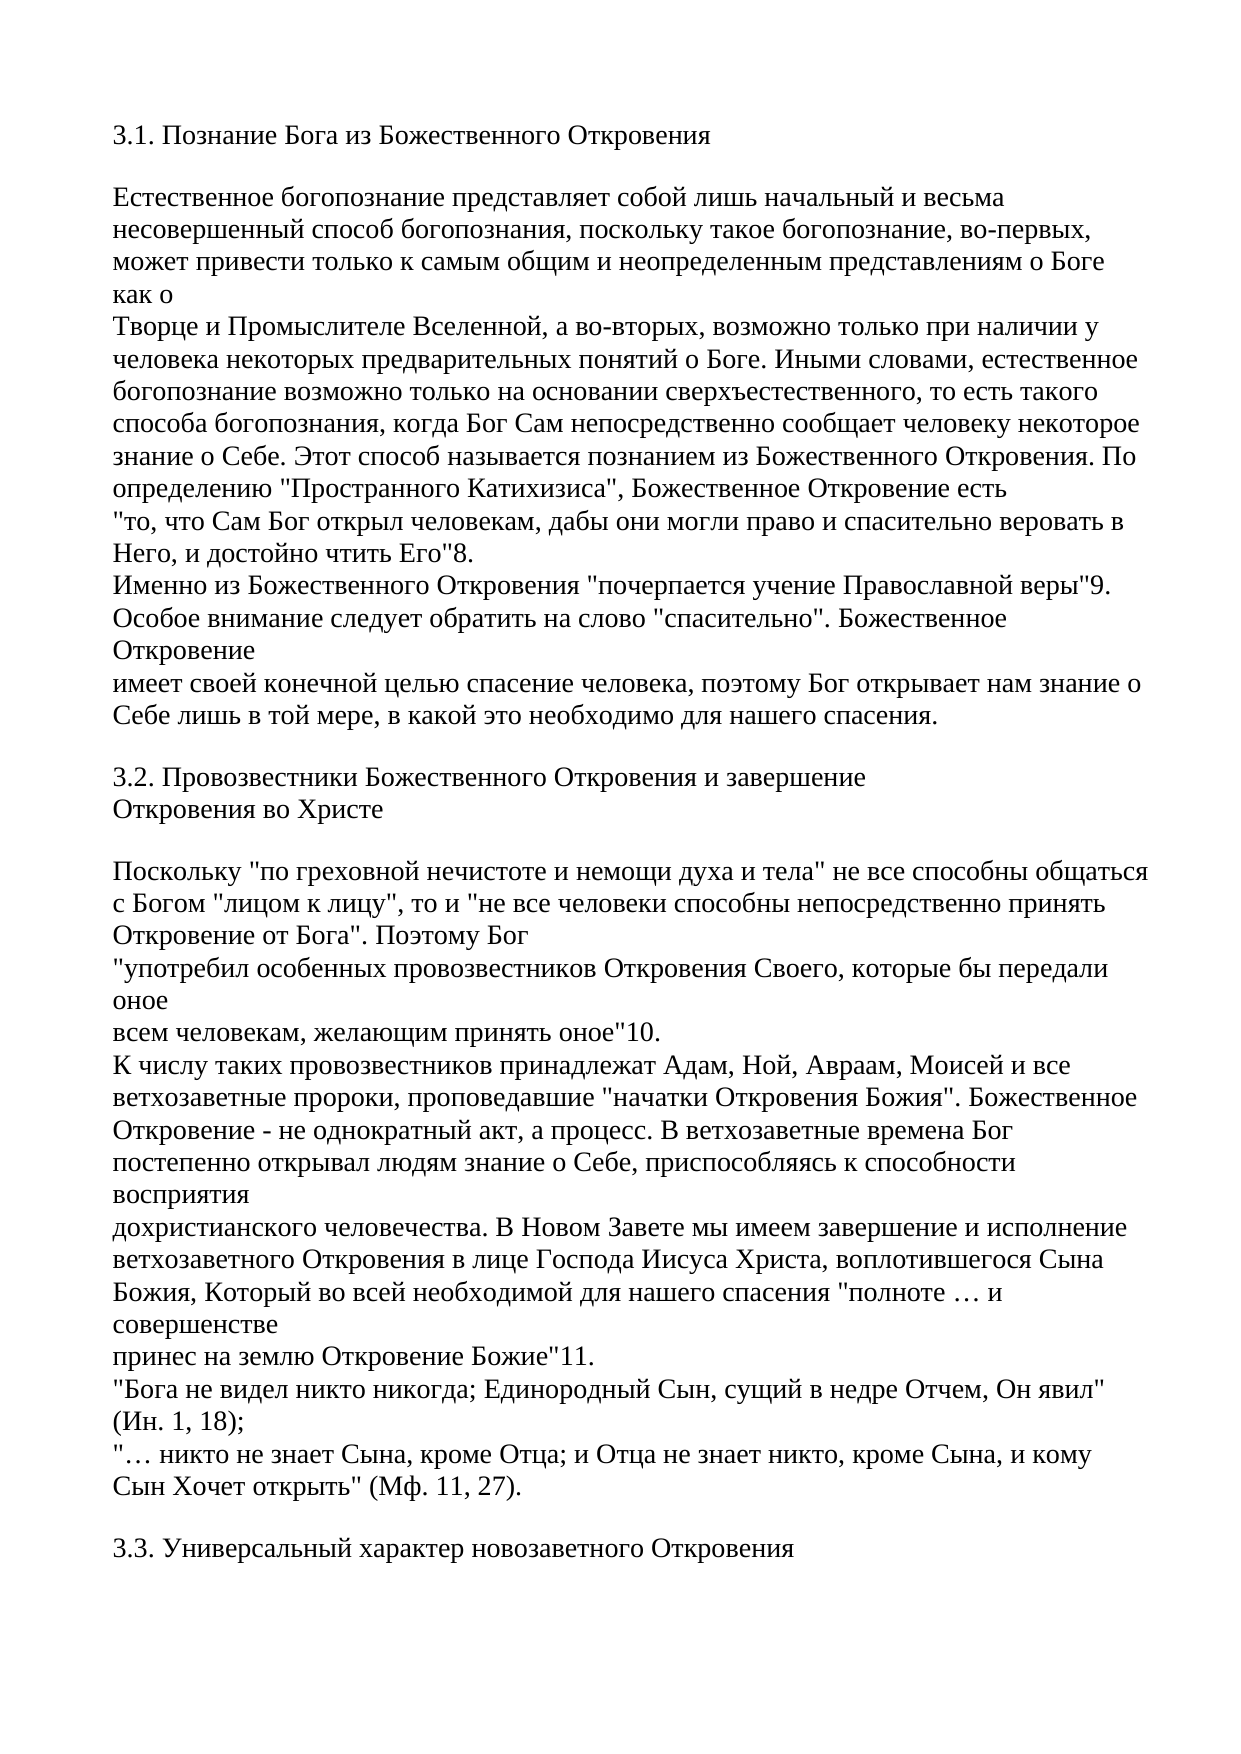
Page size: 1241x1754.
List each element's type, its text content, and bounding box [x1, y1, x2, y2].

text 3.2. Провозвестники Божественного Откровения и завершение Откровения во Христе [112, 759, 1152, 824]
text 3.3. Универсальный характер новозаветного Откровения [112, 1531, 1152, 1563]
text Поскольку "по греховной нечистоте и немощи духа и тела" не все способны общаться с Богом "лицом к лицу", то и "не все человеки способны непосредственно принять Откровение от Бога". Поэтому Бог "употребил особенных провозвестников Откровения Своего, которые бы передали оное всем человекам, желающим принять оное"10. К числу таких провозвестников принадлежат Адам, Ной, Авраам, Моисей и все ветхозаветные пророки, проповедавшие "начатки Откровения Божия". Божественное Откровение - не однократный акт, а процесс. В ветхозаветные времена Бог постепенно открывал людям знание о Себе, приспособляясь к способности восприятия дохристианского человечества. В Новом Завете мы имеем завершение и исполнение ветхозаветного Откровения в лице Господа Иисуса Христа, воплотившегося Сына Божия, Который во всей необходимой для нашего спасения "полноте … и совершенстве принес на землю Откровение Божие"11. "Бога не видел никто никогда; Единородный Сын, сущий в недре Отчем, Он явил" (Ин. 1, 18); "… никто не знает Сына, кроме Отца; и Отца не знает никто, кроме Сына, и кому Сын Хочет открыть" (Мф. 11, 27). [112, 853, 1152, 1501]
text 3.1. Познание Бога из Божественного Откровения [112, 118, 1152, 151]
text Естественное богопознание представляет собой лишь начальный и весьма несовершенный способ богопознания, поскольку такое богопознание, во-первых, может привести только к самым общим и неопределенным представлениям о Боге как о Творце и Промыслителе Вселенной, а во-вторых, возможно только при наличии у человека некоторых предварительных понятий о Боге. Иными словами, естественное богопознание возможно только на основании сверхъестественного, то есть такого способа богопознания, когда Бог Сам непосредственно сообщает человеку некоторое знание о Себе. Этот способ называется познанием из Божественного Откровения. По определению "Пространного Катихизиса", Божественное Откровение есть "то, что Сам Бог открыл человекам, дабы они могли право и спасительно веровать в Него, и достойно чтить Его"8. Именно из Божественного Откровения "почерпается учение Православной веры"9. Особое внимание следует обратить на слово "спасительно". Божественное Откровение имеет своей конечной целью спасение человека, поэтому Бог открывает нам знание о Себе лишь в той мере, в какой это необходимо для нашего спасения. [112, 180, 1152, 730]
